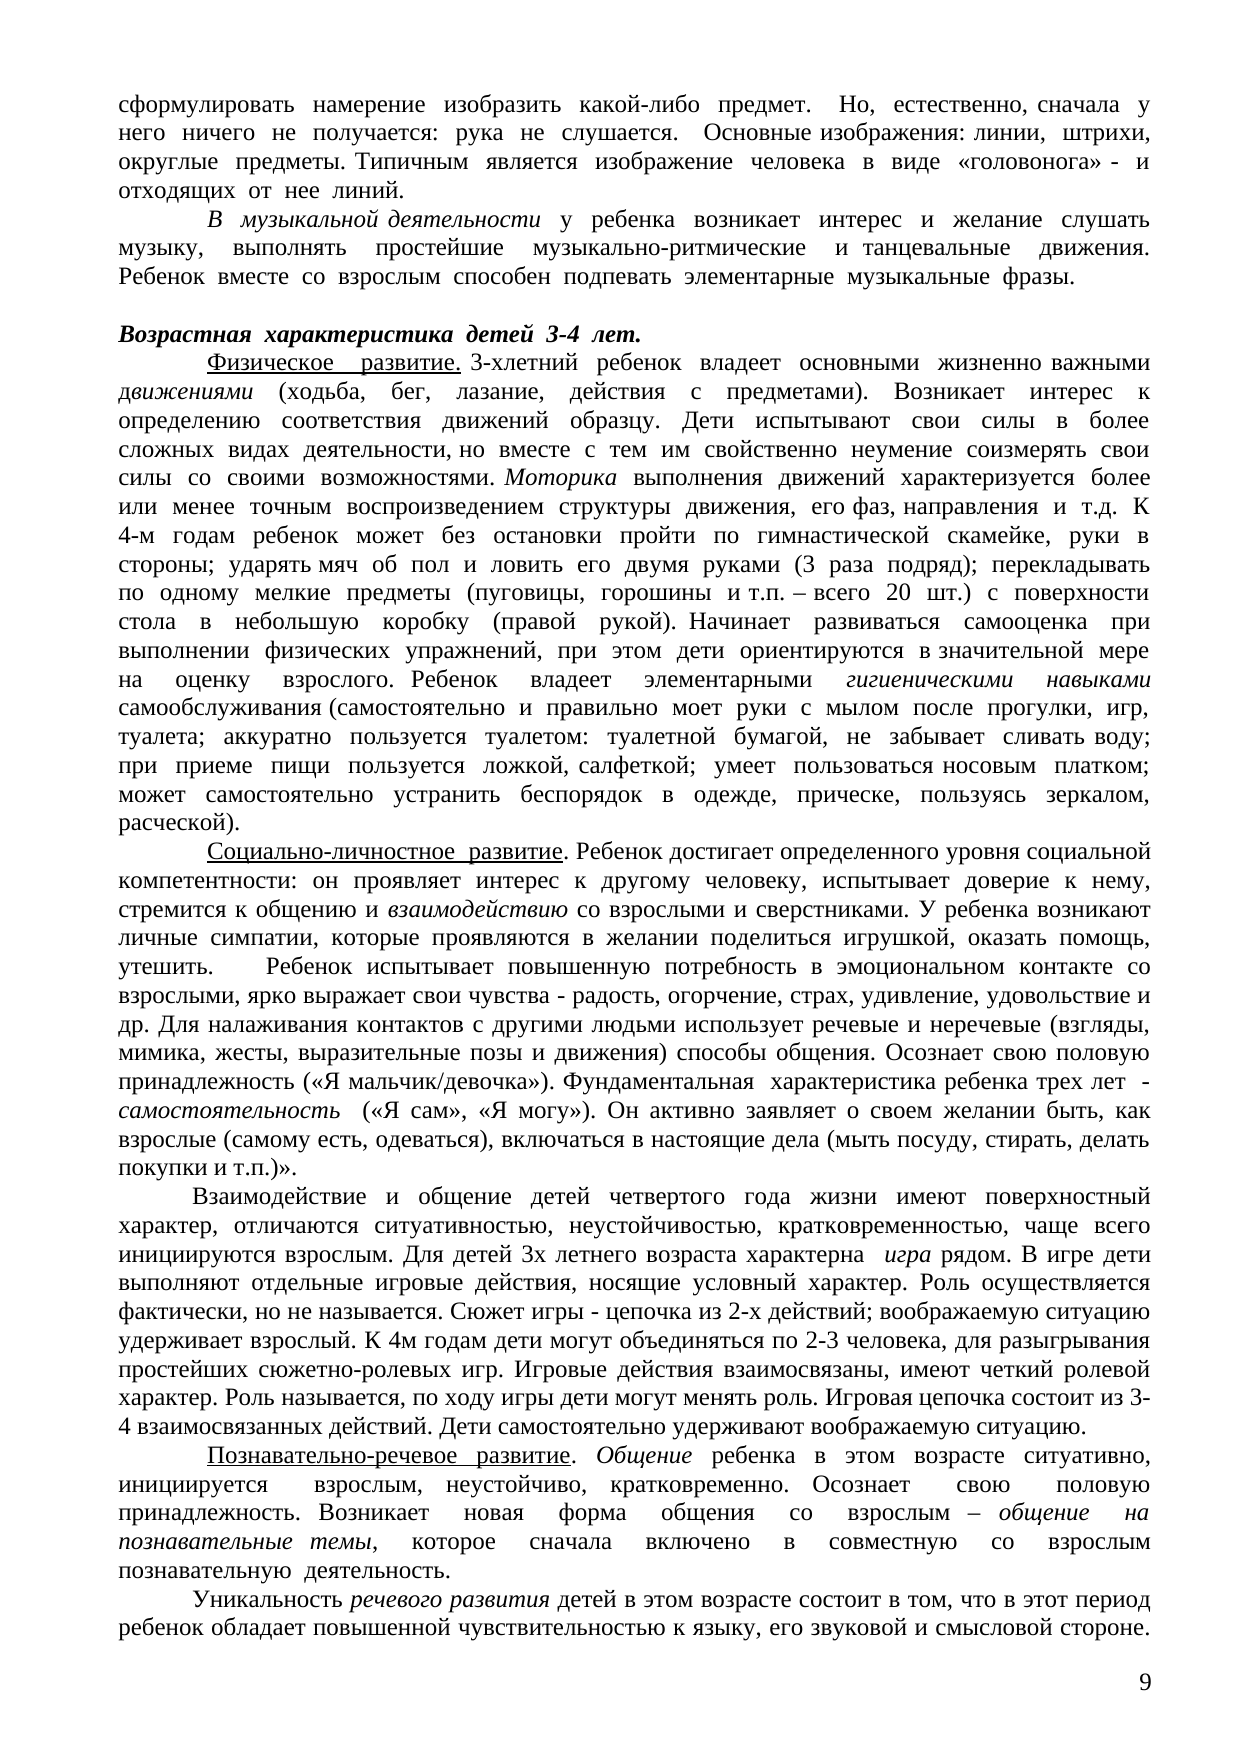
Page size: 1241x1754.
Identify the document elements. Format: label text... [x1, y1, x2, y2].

text Физическое развитие. 3-хлетний ребенок владеет основными жизненно важными движениями (ходьба, бег, лазание, действия с предметами). Возникает интерес к определению соответствия движений образцу. Дети испытывают свои силы в более сложных видах деятельности, но вместе с тем им свойственно неумение соизмерять свои силы со своими возможностями. Моторика выполнения движений характеризуется более или менее точным воспроизведением структуры движения, его фаз, направления и т.д. К 4-м годам ребенок может без остановки пройти по гимнастической скамейке, руки в стороны; ударять мяч об пол и ловить его двумя руками (3 раза подряд); перекладывать по одному мелкие предметы (пуговицы, горошины и т.п. – всего 20 шт.) с поверхности стола в небольшую коробку (правой рукой). Начинает развиваться самооценка при выполнении физических упражнений, при этом дети ориентируются в значительной мере на оценку взрослого. Ребенок владеет элементарными гигиеническими навыками самообслуживания (самостоятельно и правильно моет руки с мылом после прогулки, игр, туалета; аккуратно пользуется туалетом: туалетной бумагой, не забывает сливать воду; при приеме пищи пользуется ложкой, салфеткой; умеет пользоваться носовым платком; может самостоятельно устранить беспорядок в одежде, прическе, пользуясь зеркалом, расческой). [118, 347, 1152, 836]
text Познавательно-речевое развитие. Общение ребенка в этом возрасте ситуативно, инициируется взрослым, неустойчиво, кратковременно. Осознает свою половую принадлежность. Возникает новая форма общения со взрослым – общение на познавательные темы, которое сначала включено в совместную со взрослым познавательную деятельность. [118, 1440, 1152, 1584]
text В музыкальной деятельности у ребенка возникает интерес и желание слушать музыку, выполнять простейшие музыкально-ритмические и танцевальные движения. Ребенок вместе со взрослым способен подпевать элементарные музыкальные фразы. [118, 204, 1152, 290]
text Социально-личностное развитие. Ребенок достигает определенного уровня социальной компетентности: он проявляет интерес к другому человеку, испытывает доверие к нему, стремится к общению и взаимодействию со взрослыми и сверстниками. У ребенка возникают личные симпатии, которые проявляются в желании поделиться игрушкой, оказать помощь, утешить. Ребенок испытывает повышенную потребность в эмоциональном контакте со взрослыми, ярко выражает свои чувства - радость, огорчение, страх, удивление, удовольствие и др. Для налаживания контактов с другими людьми использует речевые и неречевые (взгляды, мимика, жесты, выразительные позы и движения) способы общения. Осознает свою половую принадлежность («Я мальчик/девочка»). Фундаментальная характеристика ребенка трех лет - самостоятельность («Я сам», «Я могу»). Он активно заявляет о своем желании быть, как взрослые (самому есть, одеваться), включаться в настоящие дела (мыть посуду, стирать, делать покупки и т.п.)». [118, 836, 1152, 1181]
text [118, 89, 1152, 204]
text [118, 1584, 1152, 1641]
text Взаимодействие и общение детей четвертого года жизни имеют поверхностный характер, отличаются ситуативностью, неустойчивостью, кратковременностью, чаще всего инициируются взрослым. Для детей 3х летнего возраста характерна игра рядом. В игре дети выполняют отдельные игровые действия, носящие условный характер. Роль осуществляется фактически, но не называется. Сюжет игры - цепочка из 2-х действий; воображаемую ситуацию удерживает взрослый. К 4м годам дети могут объединяться по 2-3 человека, для разыгрывания простейших сюжетно-ролевых игр. Игровые действия взаимосвязаны, имеют четкий ролевой характер. Роль называется, по ходу игры дети могут менять роль. Игровая цепочка состоит из 3-4 взаимосвязанных действий. Дети самостоятельно удерживают воображаемую ситуацию. [118, 1181, 1152, 1440]
text Возрастная характеристика детей 3-4 лет. [118, 319, 1152, 347]
